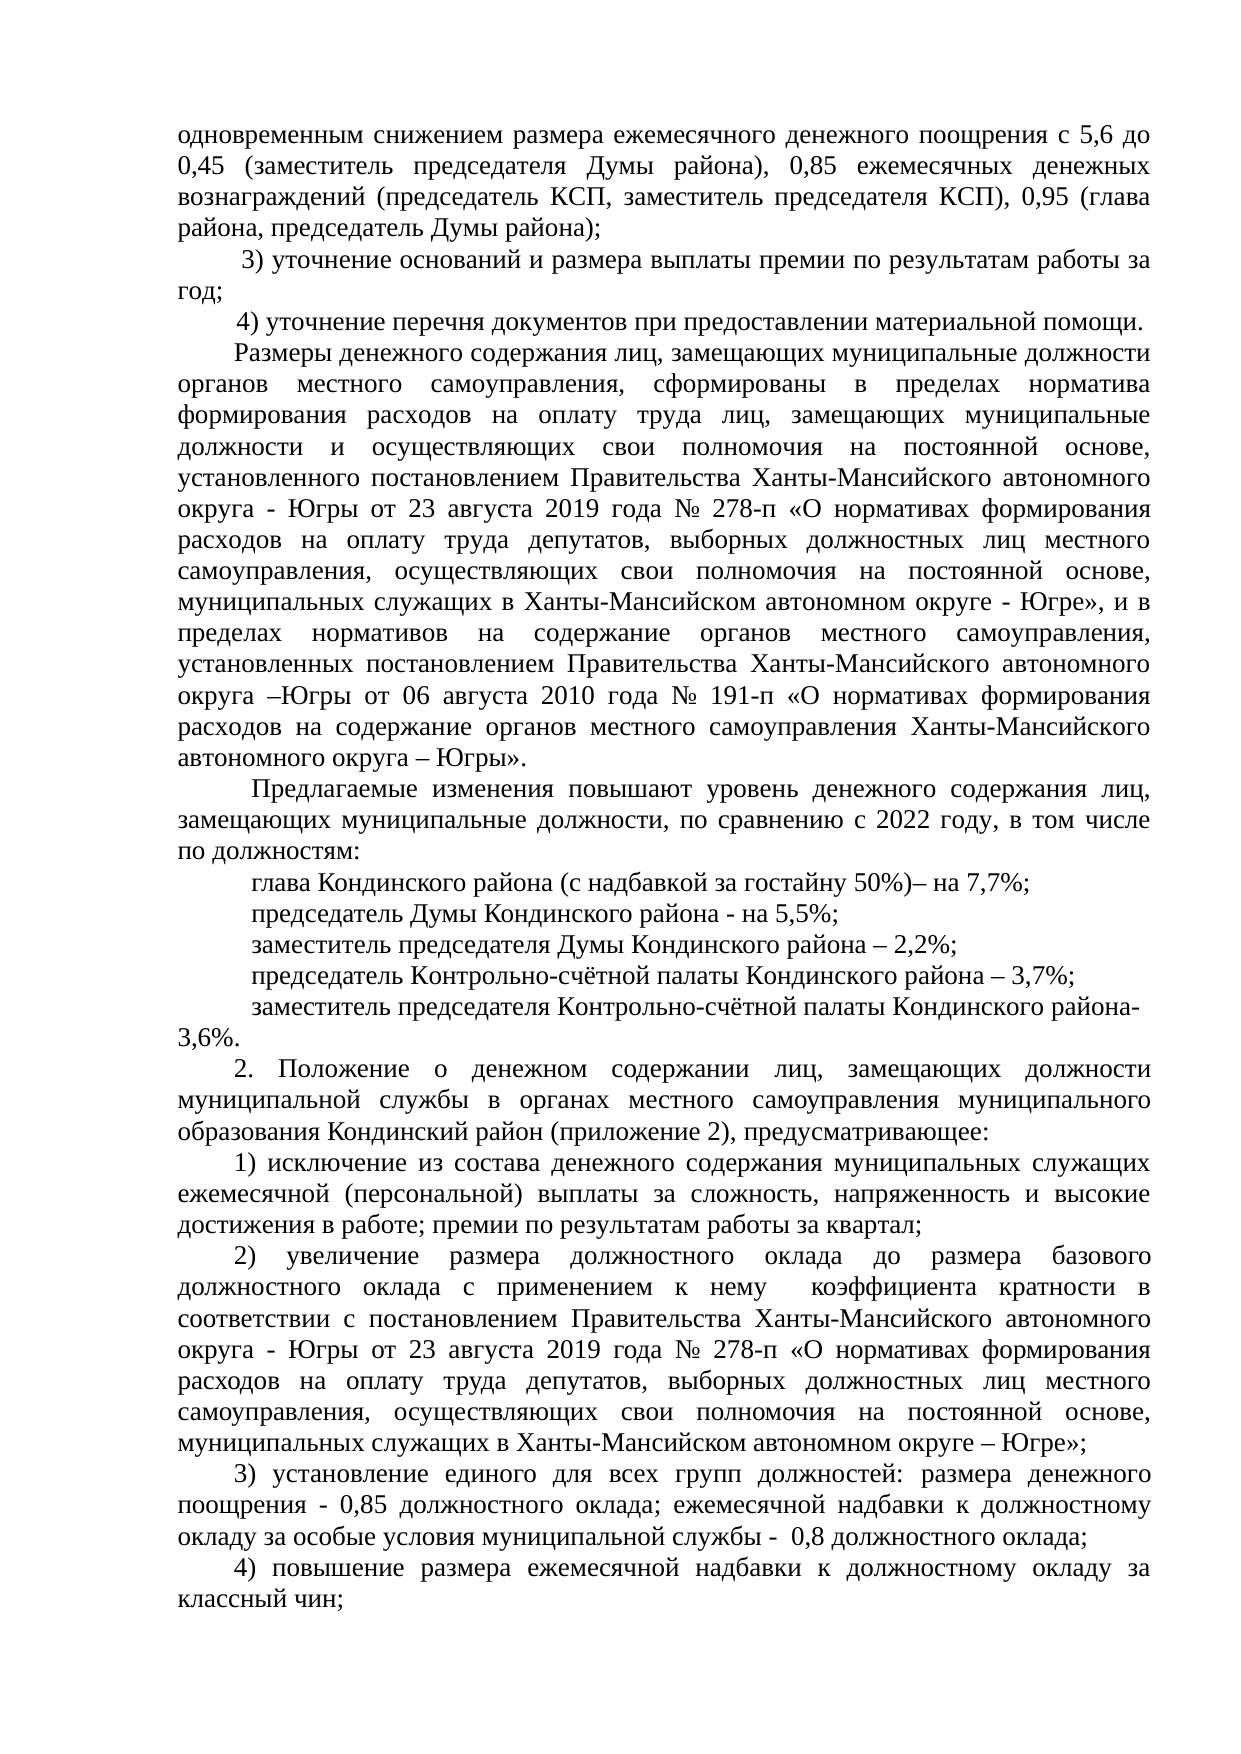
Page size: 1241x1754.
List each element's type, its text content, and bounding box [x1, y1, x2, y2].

text Размеры денежного содержания лиц, замещающих муниципальные должности органов местного самоуправления, сформированы в пределах норматива формирования расходов на оплату труда лиц, замещающих муниципальные должности и осуществляющих свои полномочия на постоянной основе, установленного постановлением Правительства Ханты-Мансийского автономного округа - Югры от 23 августа 2019 года № 278-п «О нормативах формирования расходов на оплату труда депутатов, выборных должностных лиц местного самоуправления, осуществляющих свои полномочия на постоянной основе, муниципальных служащих в Ханты-Мансийском автономном округе - Югре», и в пределах нормативов на содержание органов местного самоуправления, установленных постановлением Правительства Ханты-Мансийского автономного округа –Югры от 06 августа 2010 года № 191-п «О нормативах формирования расходов на содержание органов местного самоуправления Ханты-Мансийского автономного округа – Югры». [177, 336, 1152, 772]
text 1) исключение из состава денежного содержания муниципальных служащих ежемесячной (персональной) выплаты за сложность, напряженность и высокие достижения в работе; премии по результатам работы за квартал; [177, 1146, 1152, 1239]
text 4) повышение размера ежемесячной надбавки к должностному окладу за классный чин; [177, 1551, 1152, 1613]
text Предлагаемые изменения повышают уровень денежного содержания лиц, замещающих муниципальные должности, по сравнению с 2022 году, в том числе по должностям: [177, 772, 1152, 866]
text 2) увеличение размера должностного оклада до размера базового должностного оклада с применением к нему коэффициента кратности в соответствии с постановлением Правительства Ханты-Мансийского автономного округа - Югры от 23 августа 2019 года № 278-п «О нормативах формирования расходов на оплату труда депутатов, выборных должностных лиц местного самоуправления, осуществляющих свои полномочия на постоянной основе, муниципальных служащих в Ханты-Мансийском автономном округе – Югре»; [177, 1239, 1152, 1457]
text 4) уточнение перечня документов при предоставлении материальной помощи. [177, 305, 1152, 336]
text председатель Контрольно-счётной палаты Кондинского района – 3,7%; [177, 959, 1152, 990]
text 3) установление единого для всех групп должностей: размера денежного поощрения - 0,85 должностного оклада; ежемесячной надбавки к должностному окладу за особые условия муниципальной службы - 0,8 должностного оклада; [177, 1457, 1152, 1551]
text 3) уточнение оснований и размера выплаты премии по результатам работы за год; [177, 243, 1152, 305]
text председатель Думы Кондинского района - на 5,5%; [177, 897, 1152, 928]
text заместитель председателя Контрольно-счётной палаты Кондинского района- 3,6%. [177, 990, 1152, 1052]
text 2. Положение о денежном содержании лиц, замещающих должности муниципальной службы в органах местного самоуправления муниципального образования Кондинский район (приложение 2), предусматривающее: [177, 1052, 1152, 1146]
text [177, 118, 1152, 243]
text заместитель председателя Думы Кондинского района – 2,2%; [177, 928, 1152, 959]
text глава Кондинского района (с надбавкой за гостайну 50%)– на 7,7%; [177, 866, 1152, 897]
